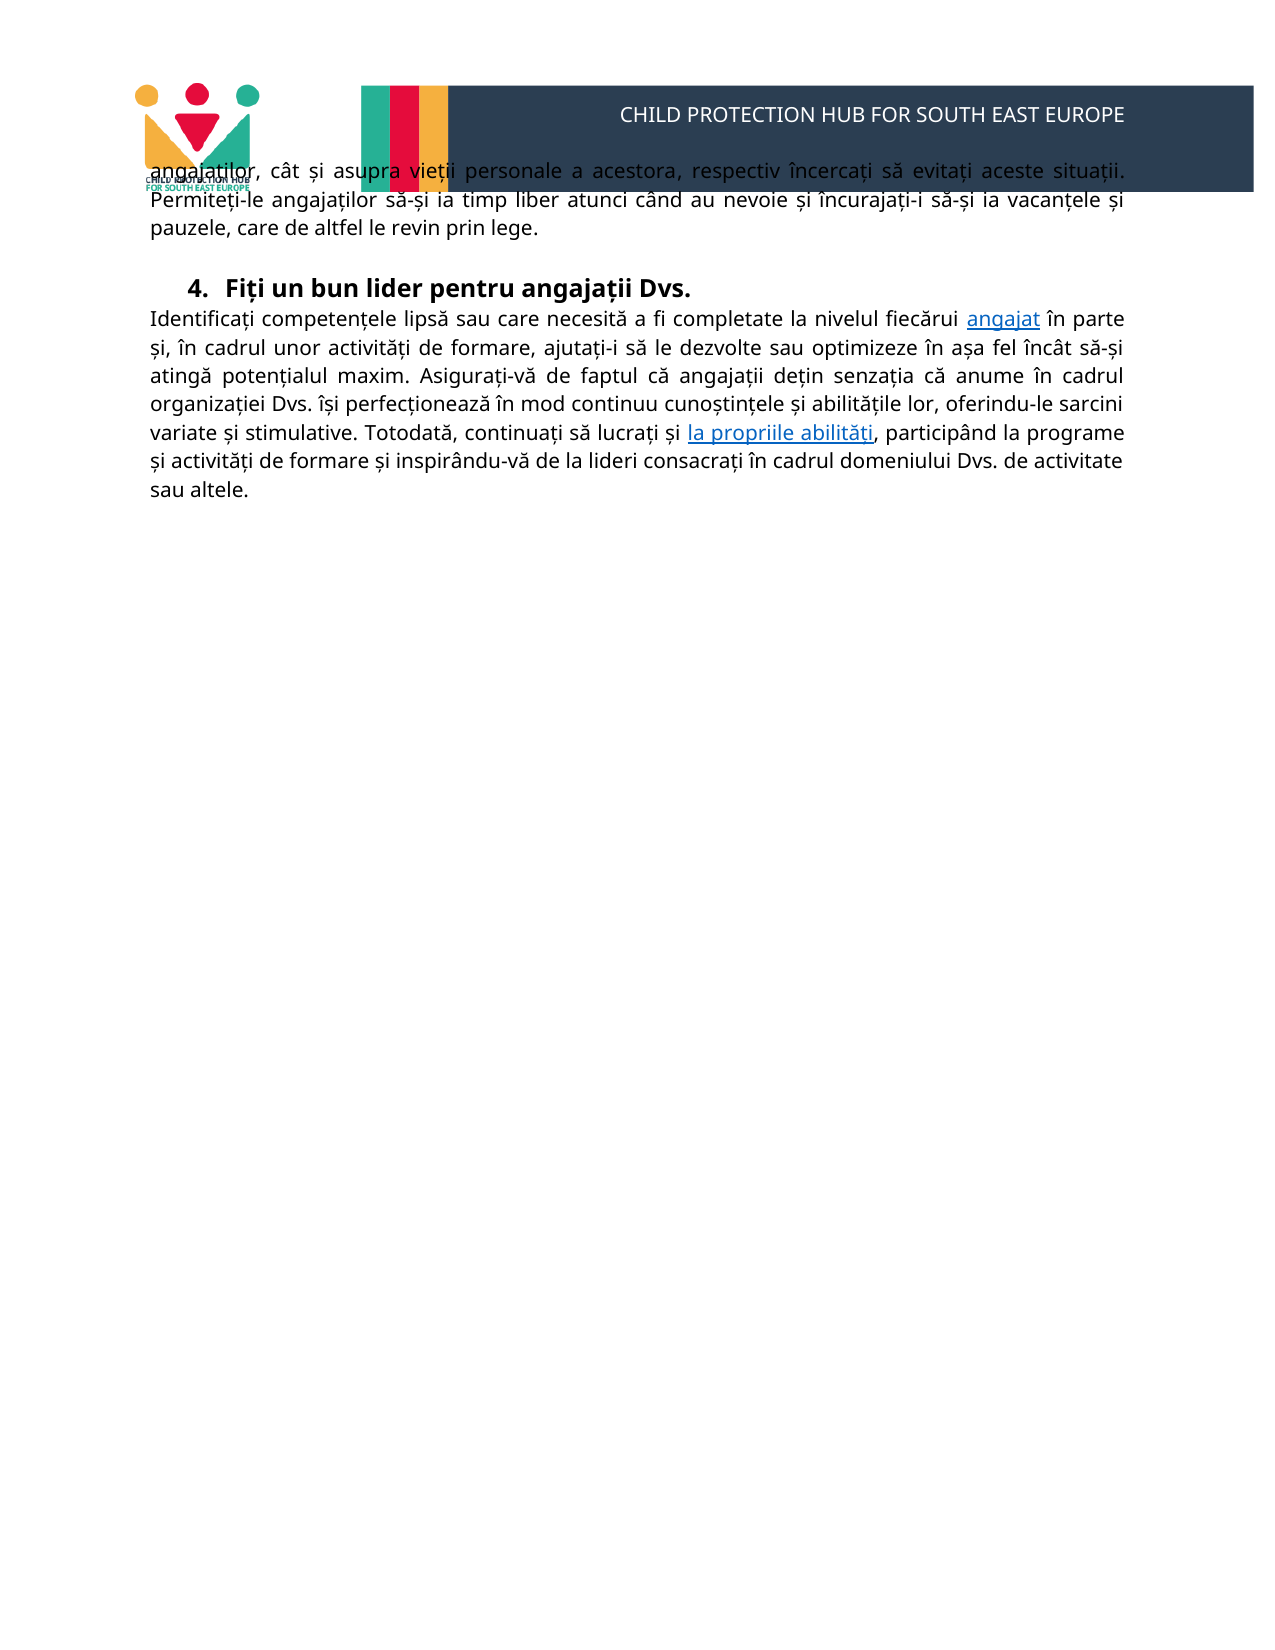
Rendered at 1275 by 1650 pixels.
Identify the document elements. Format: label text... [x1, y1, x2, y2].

list Fiți un bun lider pentru angajații Dvs. [187, 270, 1125, 304]
text Identificați competențele lipsă sau care necesită a fi completate la nivelul fiecărui angajat în parte și, în cadrul unor activități de formare, ajutați-i să le dezvolte sau optimizeze în așa fel încât să-și atingă potențialul maxim. Asigurați-vă de faptul că angajații dețin senzația că anume în cadrul organizației Dvs. își perfecționează în mod continuu cunoștințele și abilitățile lor, oferindu-le sarcini variate și stimulative. Totodată, continuați să lucrați și la propriile abilități, participând la programe și activități de formare și inspirându-vă de la lideri consacrați în cadrul domeniului Dvs. de activitate sau altele. [150, 304, 1125, 503]
picture [135, 83, 1254, 192]
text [150, 156, 1125, 242]
